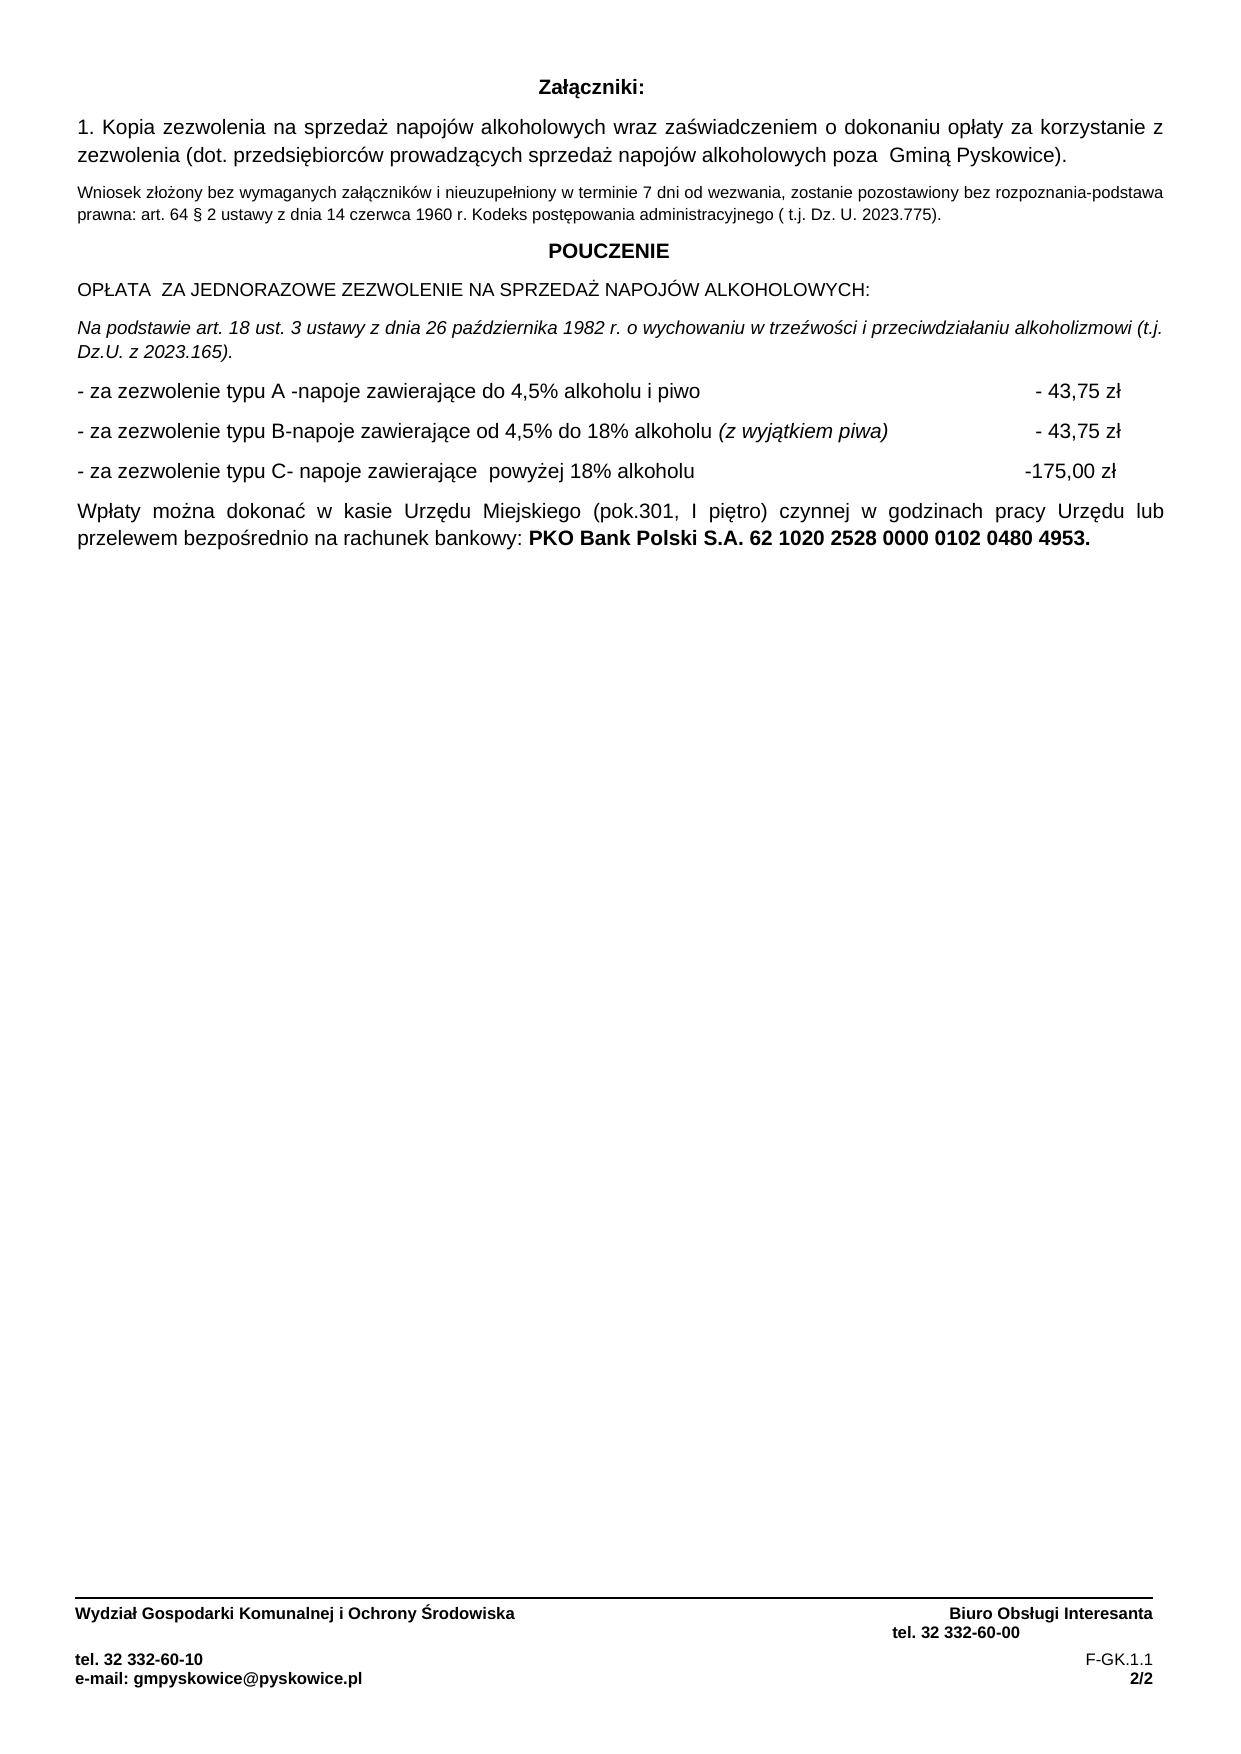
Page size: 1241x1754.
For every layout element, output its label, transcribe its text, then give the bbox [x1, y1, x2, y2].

text - za zezwolenie typu B-napoje zawierające od 4,5% do 18% alkoholu (z wyjątkiem piwa) - 43,75 zł [77, 419, 1165, 443]
text OPŁATA ZA JEDNORAZOWE ZEZWOLENIE NA SPRZEDAŻ NAPOJÓW ALKOHOLOWYCH: [77, 279, 1165, 301]
text 1. Kopia zezwolenia na sprzedaż napojów alkoholowych wraz zaświadczeniem o dokonaniu opłaty za korzystanie z zezwolenia (dot. przedsiębiorców prowadzących sprzedaż napojów alkoholowych poza Gminą Pyskowice). [77, 115, 1165, 166]
text - za zezwolenie typu C- napoje zawierające powyżej 18% alkoholu -175,00 zł [77, 459, 1165, 483]
text Wpłaty można dokonać w kasie Urzędu Miejskiego (pok.301, I piętro) czynnej w godzinach pracy Urzędu lub przelewem bezpośrednio na rachunek bankowy: PKO Bank Polski S.A. 62 1020 2528 0000 0102 0480 4953. [77, 499, 1165, 550]
text Na podstawie art. 18 ust. 3 ustawy z dnia 26 października 1982 r. o wychowaniu w trzeźwości i przeciwdziałaniu alkoholizmowi (t.j. Dz.U. z 2023.165). [77, 317, 1165, 363]
text POUCZENIE [77, 239, 1165, 263]
text - za zezwolenie typu A -napoje zawierające do 4,5% alkoholu i piwo - 43,75 zł [77, 379, 1165, 403]
text Wniosek złożony bez wymaganych załączników i nieuzupełniony w terminie 7 dni od wezwania, zostanie pozostawiony bez rozpoznania-podstawa prawna: art. 64 § 2 ustawy z dnia 14 czerwca 1960 r. Kodeks postępowania administracyjnego ( t.j. Dz. U. 2023.775). [77, 182, 1165, 224]
text Załączniki: [77, 75, 1165, 99]
